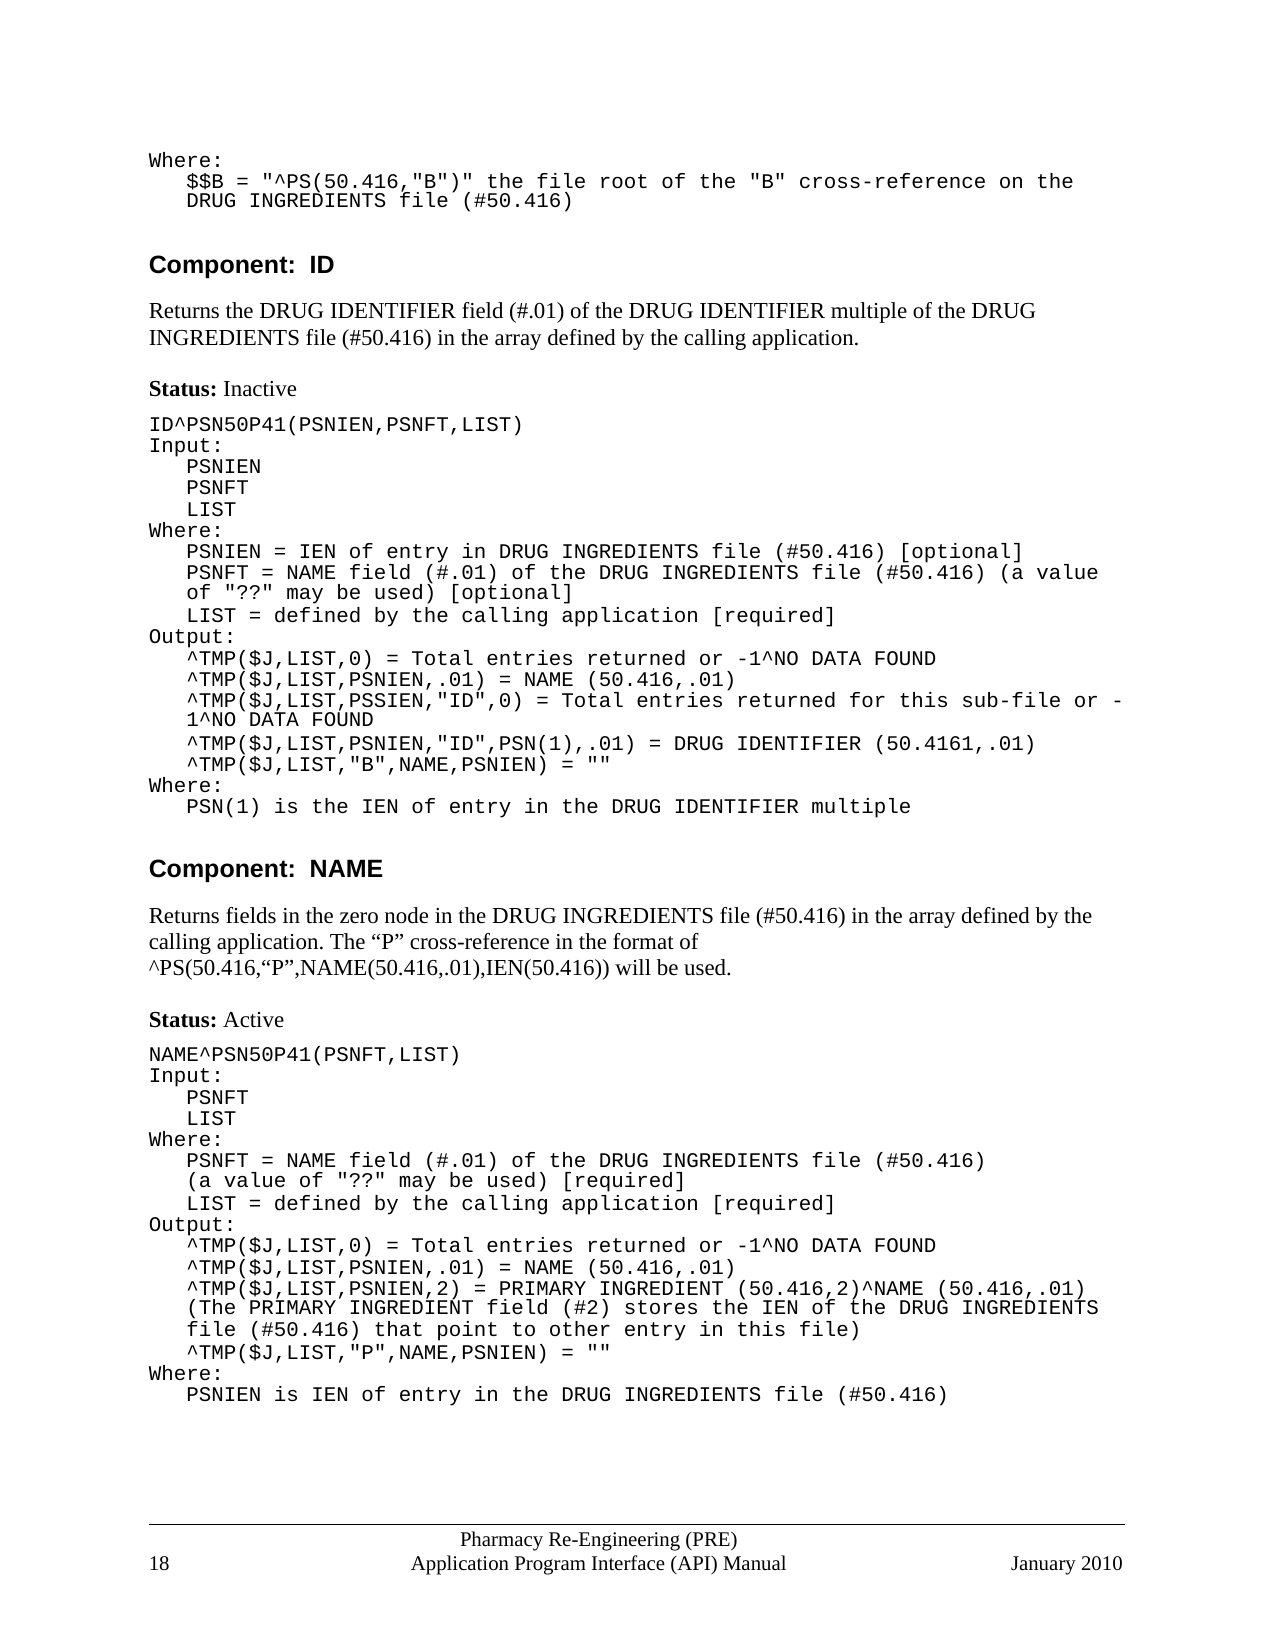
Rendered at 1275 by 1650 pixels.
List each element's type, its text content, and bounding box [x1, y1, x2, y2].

text Where: [148, 1129, 1125, 1151]
text LIST = defined by the calling application [required] [186, 1193, 1125, 1215]
text PSNFT = NAME field (#.01) of the DRUG INGREDIENTS file (#50.416) (a value of "??" may be used) [required] [186, 1151, 1125, 1193]
text PSNIEN = IEN of entry in DRUG INGREDIENTS file (#50.416) [optional] [186, 542, 1125, 563]
text PSNFT = NAME field (#.01) of the DRUG INGREDIENTS file (#50.416) (a value of "??" may be used) [optional] [186, 563, 1125, 605]
text ^TMP($J,LIST,PSNIEN,"ID",PSN(1),.01) = DRUG IDENTIFIER (50.4161,.01) [186, 733, 1125, 754]
text Output: [148, 627, 1125, 648]
text $$B = "^PS(50.416,"B")" the file root of the "B" cross-reference on the DRUG INGREDIENTS file (#50.416) [186, 171, 1125, 214]
text Where: [148, 520, 1125, 542]
subtitle Returns the DRUG IDENTIFIER field (#.01) of the DRUG IDENTIFIER multiple of the DRUG INGREDIENTS file (#50.416) in the array defined by the calling application. [148, 297, 1125, 350]
text PSN(1) is the IEN of entry in the DRUG IDENTIFIER multiple [186, 797, 1125, 818]
text LIST [186, 499, 1125, 520]
text ^TMP($J,LIST,PSNIEN,.01) = NAME (50.416,.01) [186, 1257, 1125, 1278]
subtitle Returns fields in the zero node in the DRUG INGREDIENTS file (#50.416) in the array defined by the calling application. The “P” cross-reference in the format of ^PS(50.416,“P”,NAME(50.416,.01),IEN(50.416)) will be used. [148, 902, 1125, 981]
text Status: Inactive [148, 375, 1125, 402]
text Input: [148, 435, 1125, 457]
text ^TMP($J,LIST,PSNIEN,2) = PRIMARY INGREDIENT (50.416,2)^NAME (50.416,.01) (The PRIMARY INGREDIENT field (#2) stores the IEN of the DRUG INGREDIENTS file (#50.416) that point to other entry in this file) [186, 1278, 1125, 1342]
text PSNFT [186, 478, 1125, 499]
text LIST [186, 1108, 1125, 1129]
text Status: Active [148, 1006, 1125, 1032]
text ID^PSN50P41(PSNIEN,PSNFT,LIST) [148, 414, 1125, 435]
text ^TMP($J,LIST,"P",NAME,PSNIEN) = "" [186, 1342, 1125, 1364]
text ^TMP($J,LIST,0) = Total entries returned or -1^NO DATA FOUND [186, 648, 1125, 669]
text ^TMP($J,LIST,0) = Total entries returned or -1^NO DATA FOUND [186, 1236, 1125, 1257]
text ^TMP($J,LIST,PSSIEN,"ID",0) = Total entries returned for this sub-file or -1^NO DATA FOUND [186, 690, 1125, 733]
subtitle Component: NAME [148, 854, 1125, 883]
text Output: [148, 1215, 1125, 1236]
text PSNIEN is IEN of entry in the DRUG INGREDIENTS file (#50.416) [186, 1385, 1125, 1406]
text ^TMP($J,LIST,"B",NAME,PSNIEN) = "" [186, 754, 1125, 776]
subtitle Component: ID [148, 250, 1125, 279]
text PSNIEN [186, 457, 1125, 478]
text Input: [148, 1066, 1125, 1087]
text ^TMP($J,LIST,PSNIEN,.01) = NAME (50.416,.01) [186, 669, 1125, 690]
text Where: [148, 1364, 1125, 1385]
text Where: [148, 776, 1125, 797]
text PSNFT [186, 1087, 1125, 1108]
text NAME^PSN50P41(PSNFT,LIST) [148, 1044, 1125, 1066]
text LIST = defined by the calling application [required] [186, 605, 1125, 627]
text Where: [148, 150, 1125, 171]
